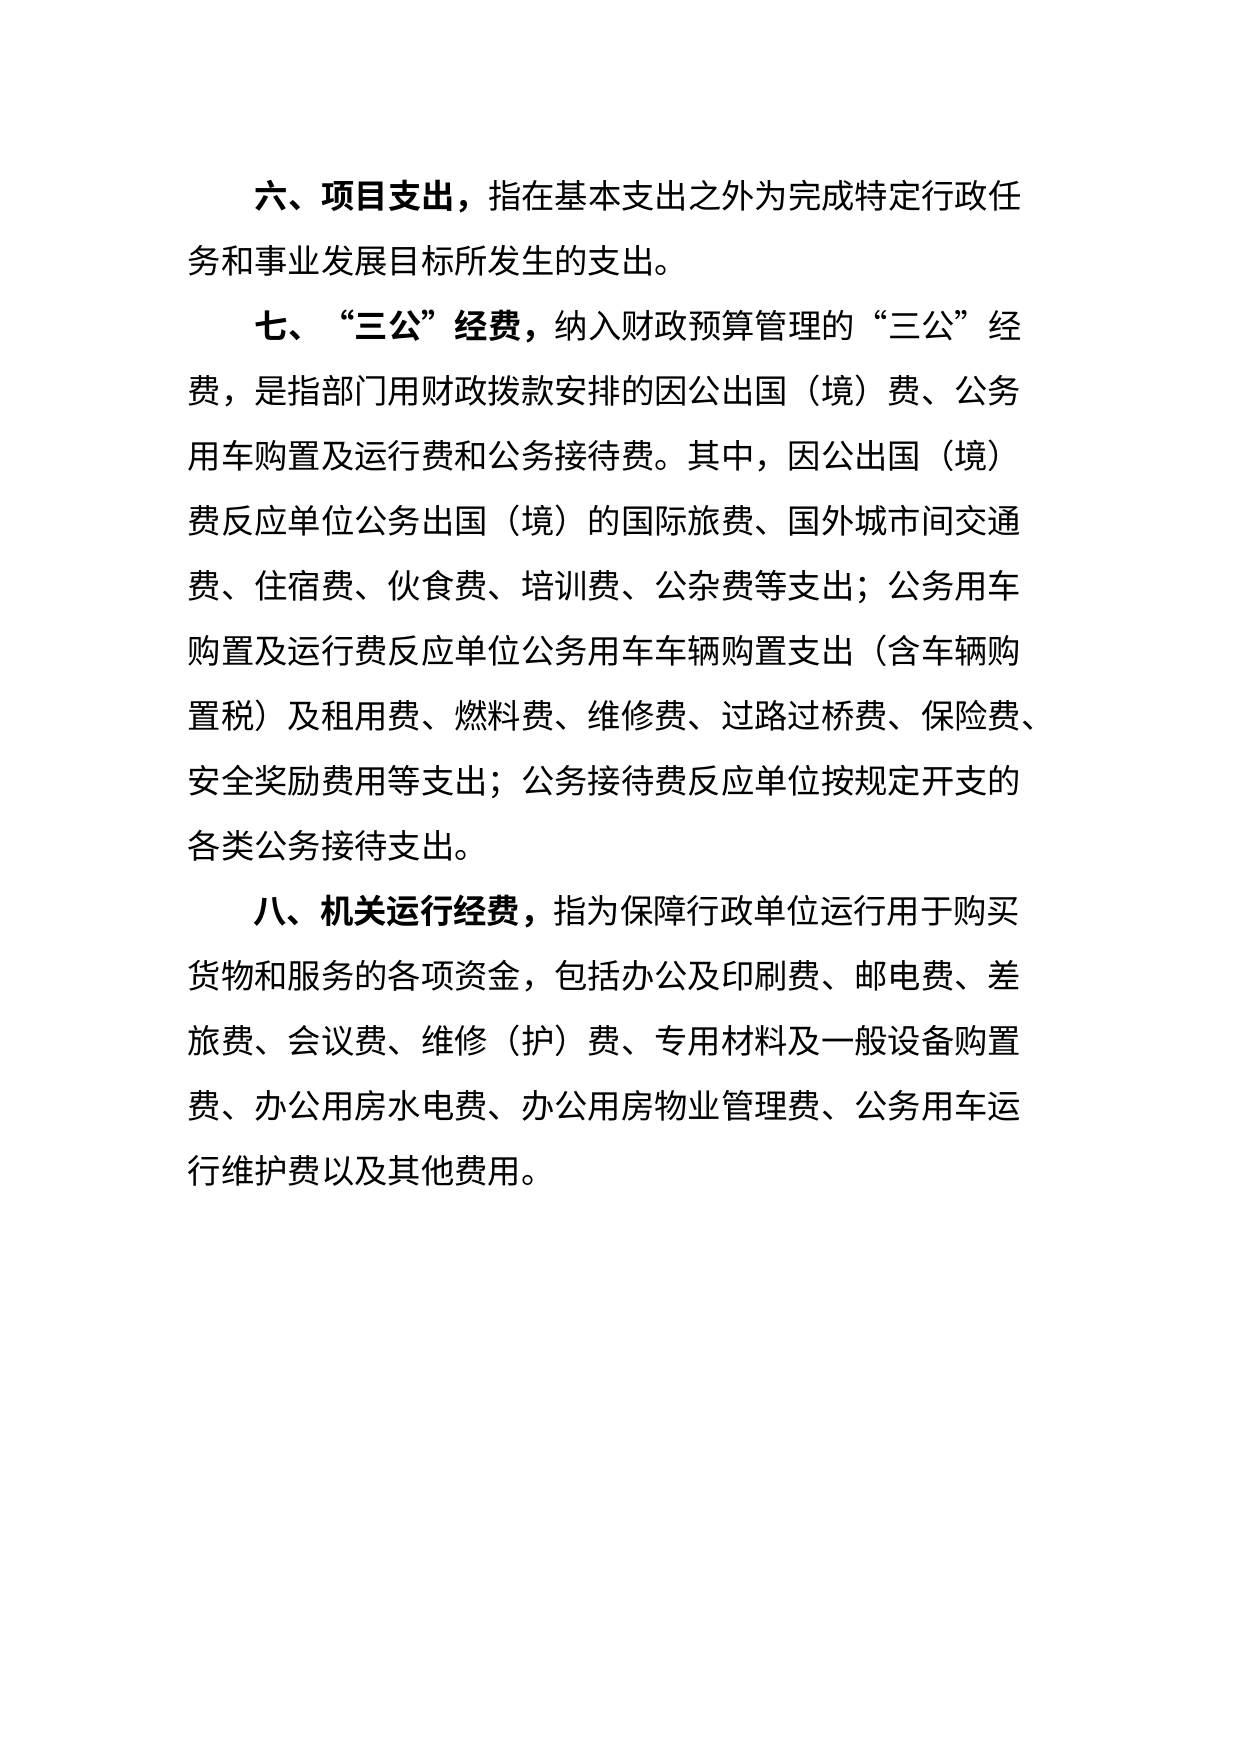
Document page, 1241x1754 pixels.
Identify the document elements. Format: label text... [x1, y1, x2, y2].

text 七、“三公”经费，纳入财政预算管理的“三公”经费，是指部门用财政拨款安排的因公出国（境）费、公务用车购置及运行费和公务接待费。其中，因公出国（境）费反应单位公务出国（境）的国际旅费、国外城市间交通费、住宿费、伙食费、培训费、公杂费等支出；公务用车购置及运行费反应单位公务用车车辆购置支出（含车辆购置税）及租用费、燃料费、维修费、过路过桥费、保险费、安全奖励费用等支出；公务接待费反应单位按规定开支的各类公务接待支出。 [187, 292, 1053, 877]
text 八、机关运行经费，指为保障行政单位运行用于购买货物和服务的各项资金，包括办公及印刷费、邮电费、差旅费、会议费、维修（护）费、专用材料及一般设备购置费、办公用房水电费、办公用房物业管理费、公务用车运行维护费以及其他费用。 [187, 877, 1053, 1202]
text 六、项目支出，指在基本支出之外为完成特定行政任务和事业发展目标所发生的支出。 [187, 162, 1053, 292]
